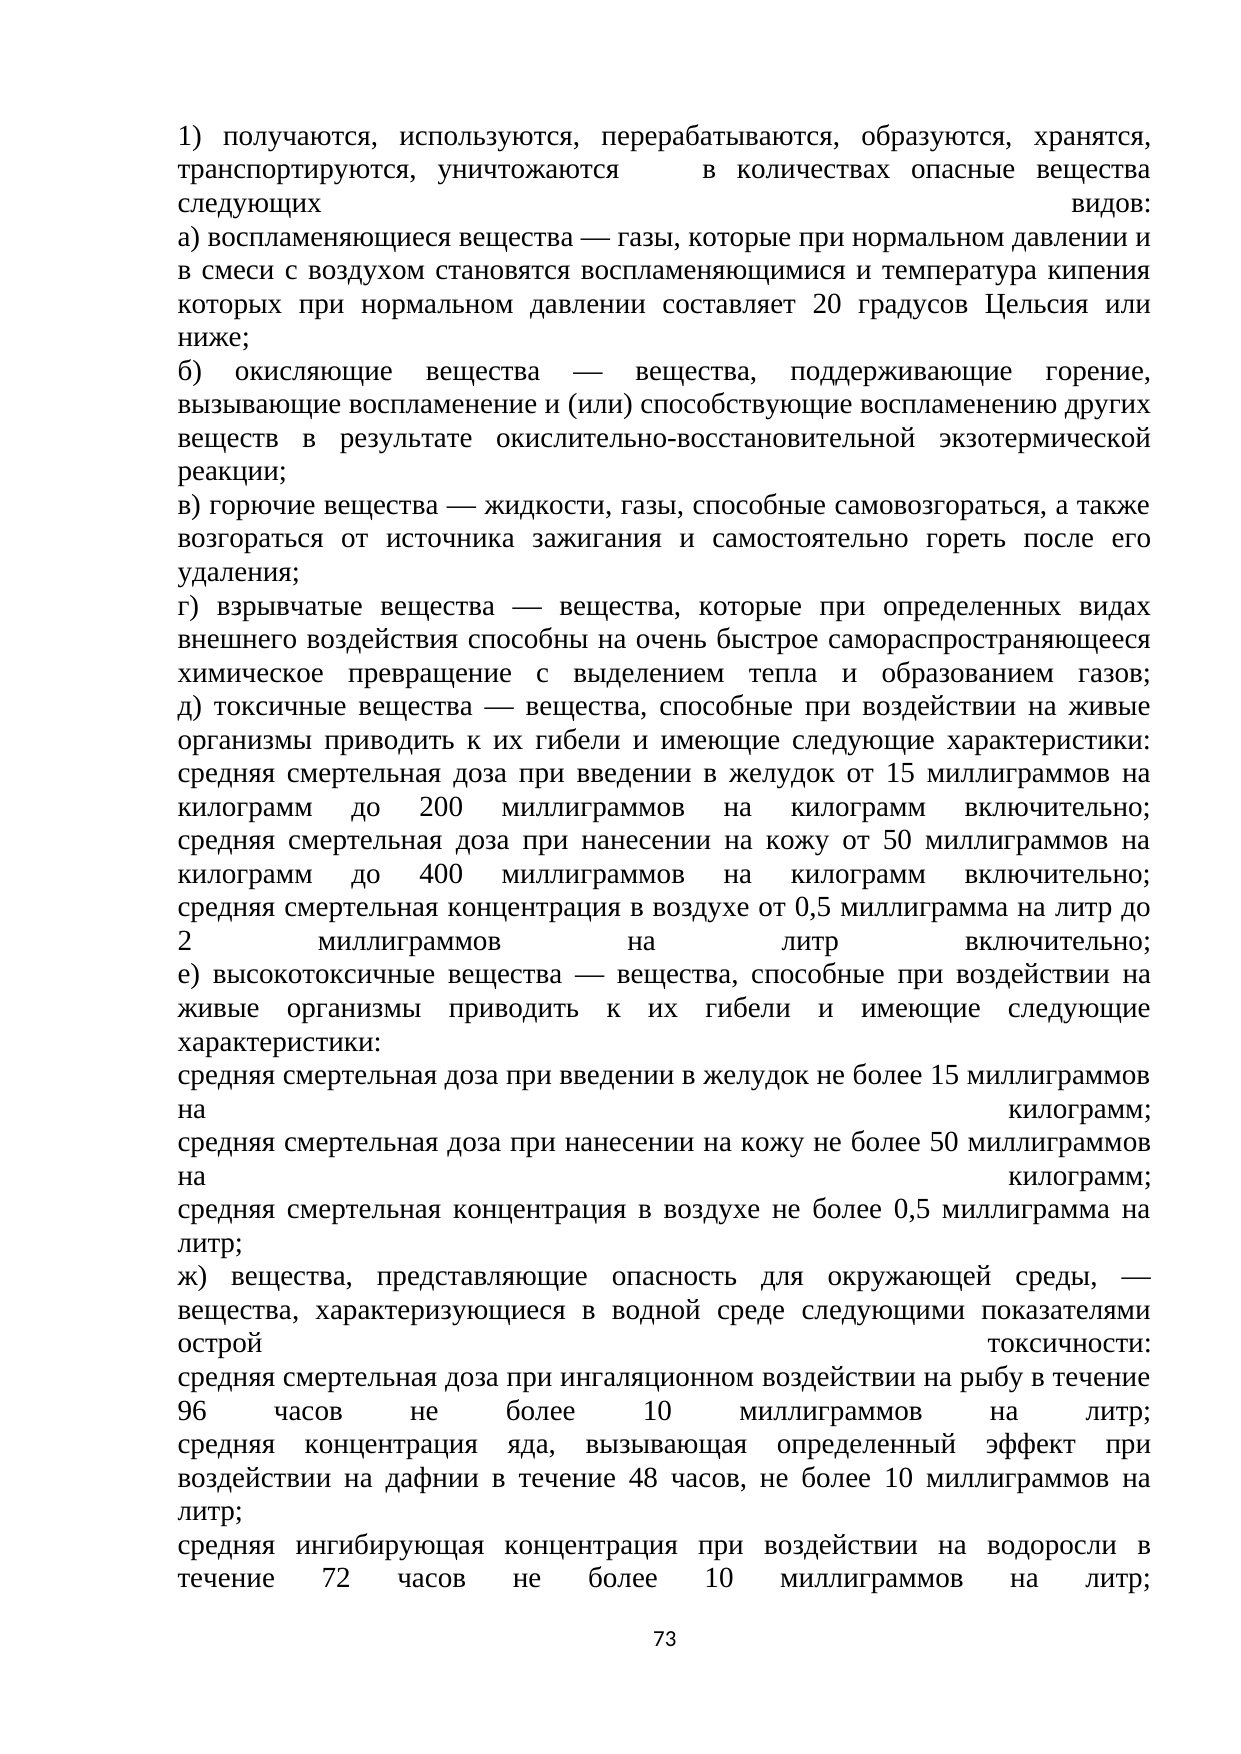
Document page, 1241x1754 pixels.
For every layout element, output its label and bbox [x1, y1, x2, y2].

text [177, 118, 1152, 1594]
